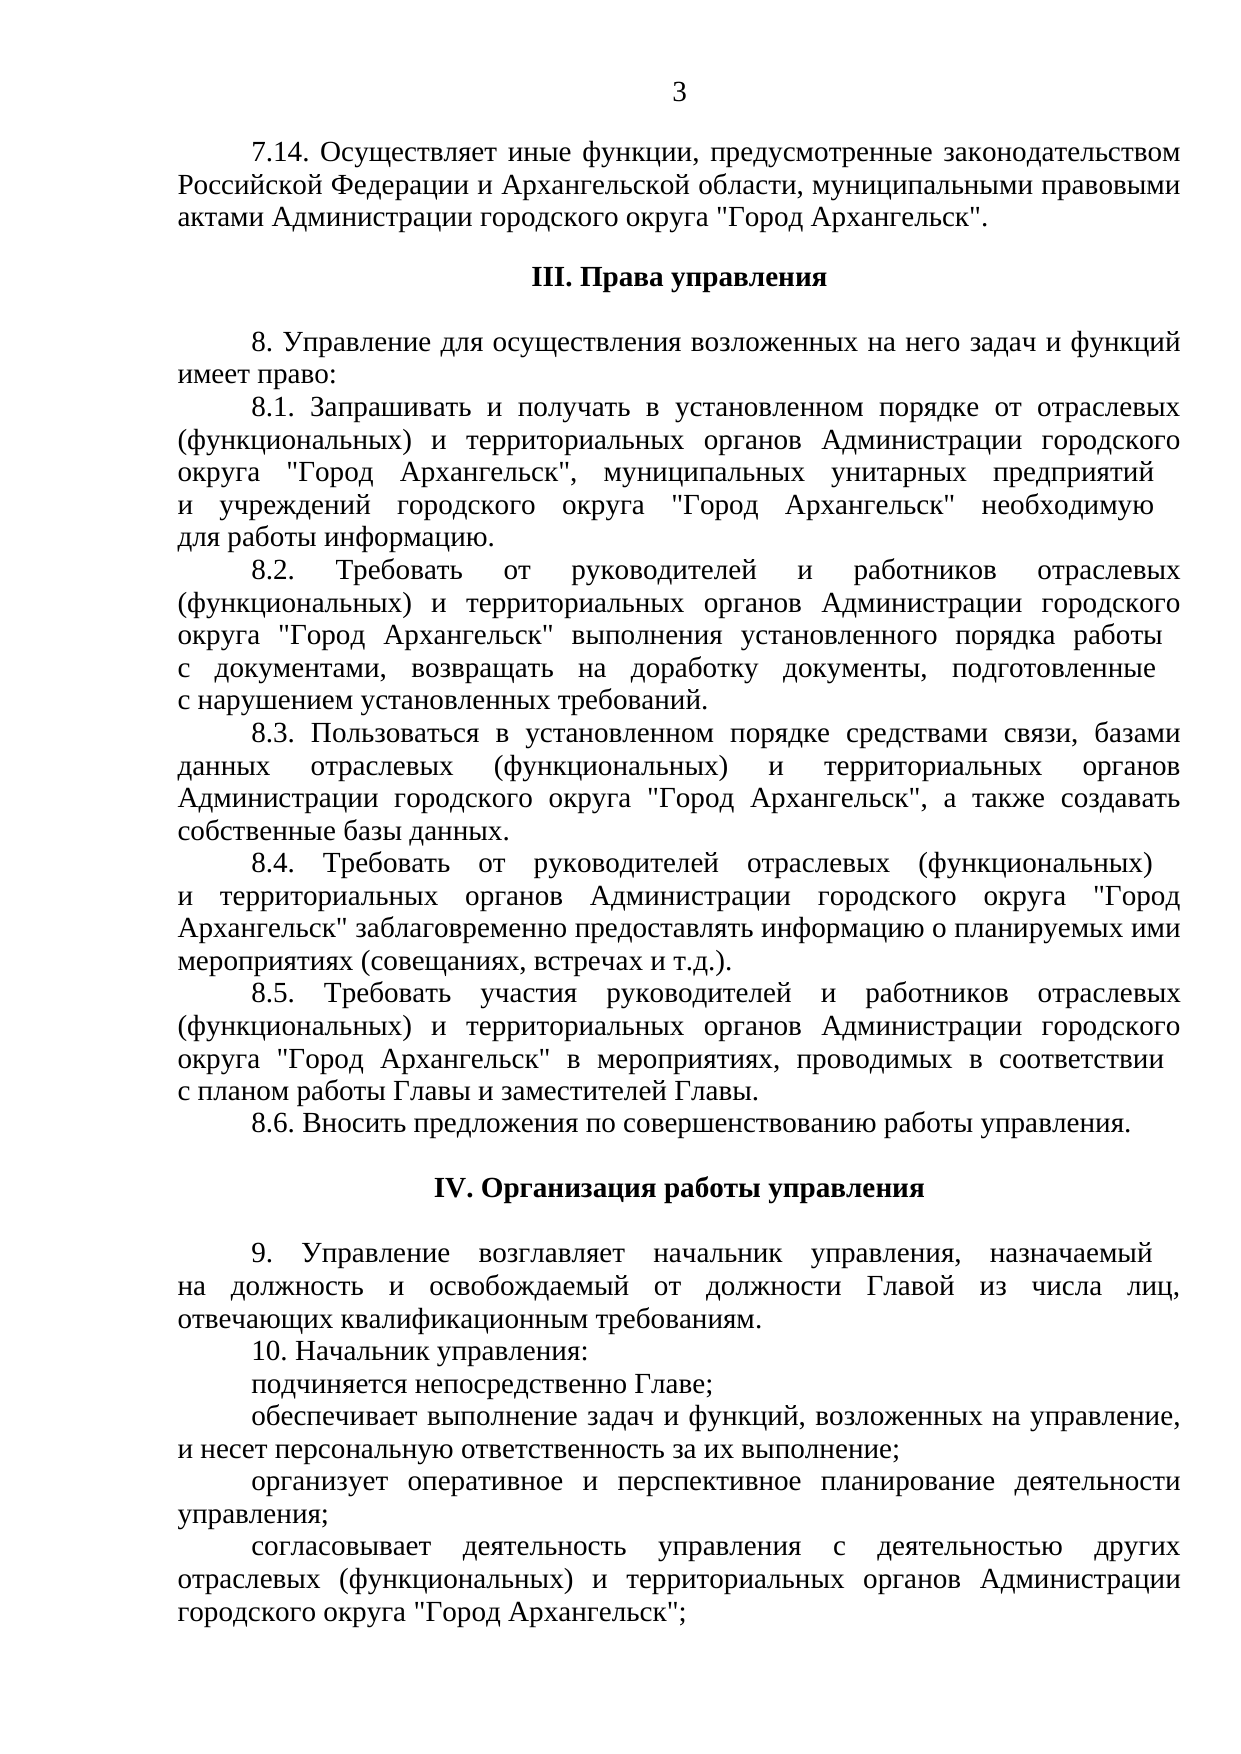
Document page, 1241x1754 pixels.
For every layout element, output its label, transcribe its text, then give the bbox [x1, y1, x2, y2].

text подчиняется непосредственно Главе; [177, 1367, 1181, 1400]
text 8.2. Требовать от руководителей и работников отраслевых (функциональных) и территориальных органов Администрации городского округа "Город Архангельск" выполнения установленного порядка работы с документами, возвращать на доработку документы, подготовленные с нарушением установленных требований. [177, 553, 1181, 716]
text III. Права управления [177, 260, 1181, 293]
text 10. Начальник управления: [177, 1335, 1181, 1367]
text обеспечивает выполнение задач и функций, возложенных на управление, и несет персональную ответственность за их выполнение; [177, 1400, 1181, 1465]
text 9. Управление возглавляет начальник управления, назначаемый на должность и освобождаемый от должности Главой из числа лиц, отвечающих квалификационным требованиям. [177, 1237, 1181, 1335]
text IV. Организация работы управления [177, 1172, 1181, 1204]
text организует оперативное и перспективное планирование деятельности управления; [177, 1465, 1181, 1530]
text 7.14. Осуществляет иные функции, предусмотренные законодательством Российской Федерации и Архангельской области, муниципальными правовыми актами Администрации городского округа "Город Архангельск". [177, 135, 1181, 233]
text 8. Управление для осуществления возложенных на него задач и функций имеет право: [177, 325, 1181, 390]
text 8.6. Вносить предложения по совершенствованию работы управления. [177, 1107, 1181, 1139]
text согласовывает деятельность управления с деятельностью других отраслевых (функциональных) и территориальных органов Администрации городского округа "Город Архангельск"; [177, 1530, 1181, 1628]
text 8.1. Запрашивать и получать в установленном порядке от отраслевых (функциональных) и территориальных органов Администрации городского округа "Город Архангельск", муниципальных унитарных предприятий и учреждений городского округа "Город Архангельск" необходимую для работы информацию. [177, 390, 1181, 553]
text 8.4. Требовать от руководителей отраслевых (функциональных) и территориальных органов Администрации городского округа "Город Архангельск" заблаговременно предоставлять информацию о планируемых ими мероприятиях (совещаниях, встречах и т.д.). [177, 846, 1181, 977]
text 8.5. Требовать участия руководителей и работников отраслевых (функциональных) и территориальных органов Администрации городского округа "Город Архангельск" в мероприятиях, проводимых в соответствии с планом работы Главы и заместителей Главы. [177, 977, 1181, 1107]
text 8.3. Пользоваться в установленном порядке средствами связи, базами данных отраслевых (функциональных) и территориальных органов Администрации городского округа "Город Архангельск", а также создавать собственные базы данных. [177, 716, 1181, 846]
